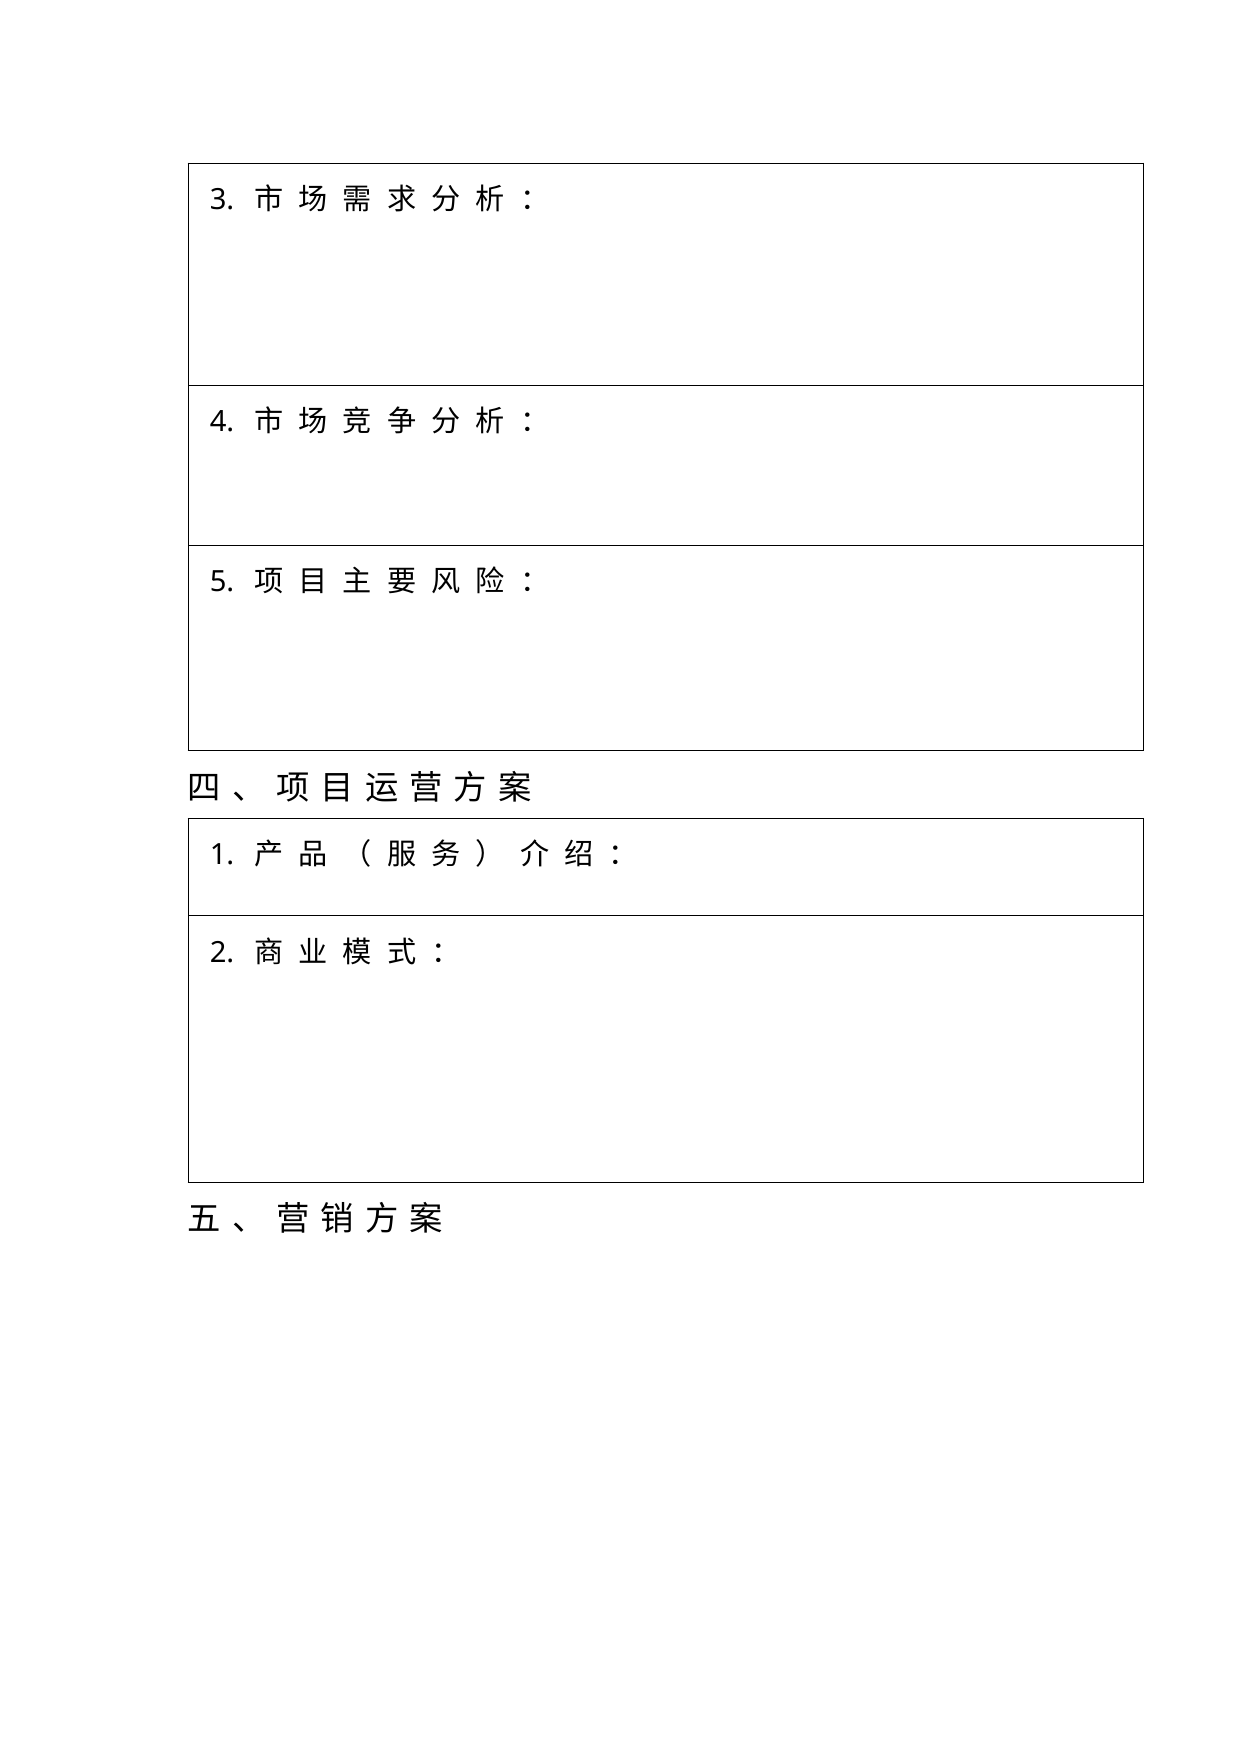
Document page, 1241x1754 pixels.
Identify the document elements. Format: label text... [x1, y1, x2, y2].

text 五、营销方案 [187, 1183, 1053, 1249]
table_cell 5.项目主要风险： [189, 546, 1143, 750]
table_cell 3.市场需求分析： [189, 164, 1143, 384]
table_cell 2.商业模式： [189, 916, 1143, 1182]
table_cell 4.市场竞争分析： [189, 386, 1143, 545]
text 四、项目运营方案 [187, 751, 1053, 818]
table_header 1.产品（服务）介绍： [189, 819, 1143, 915]
